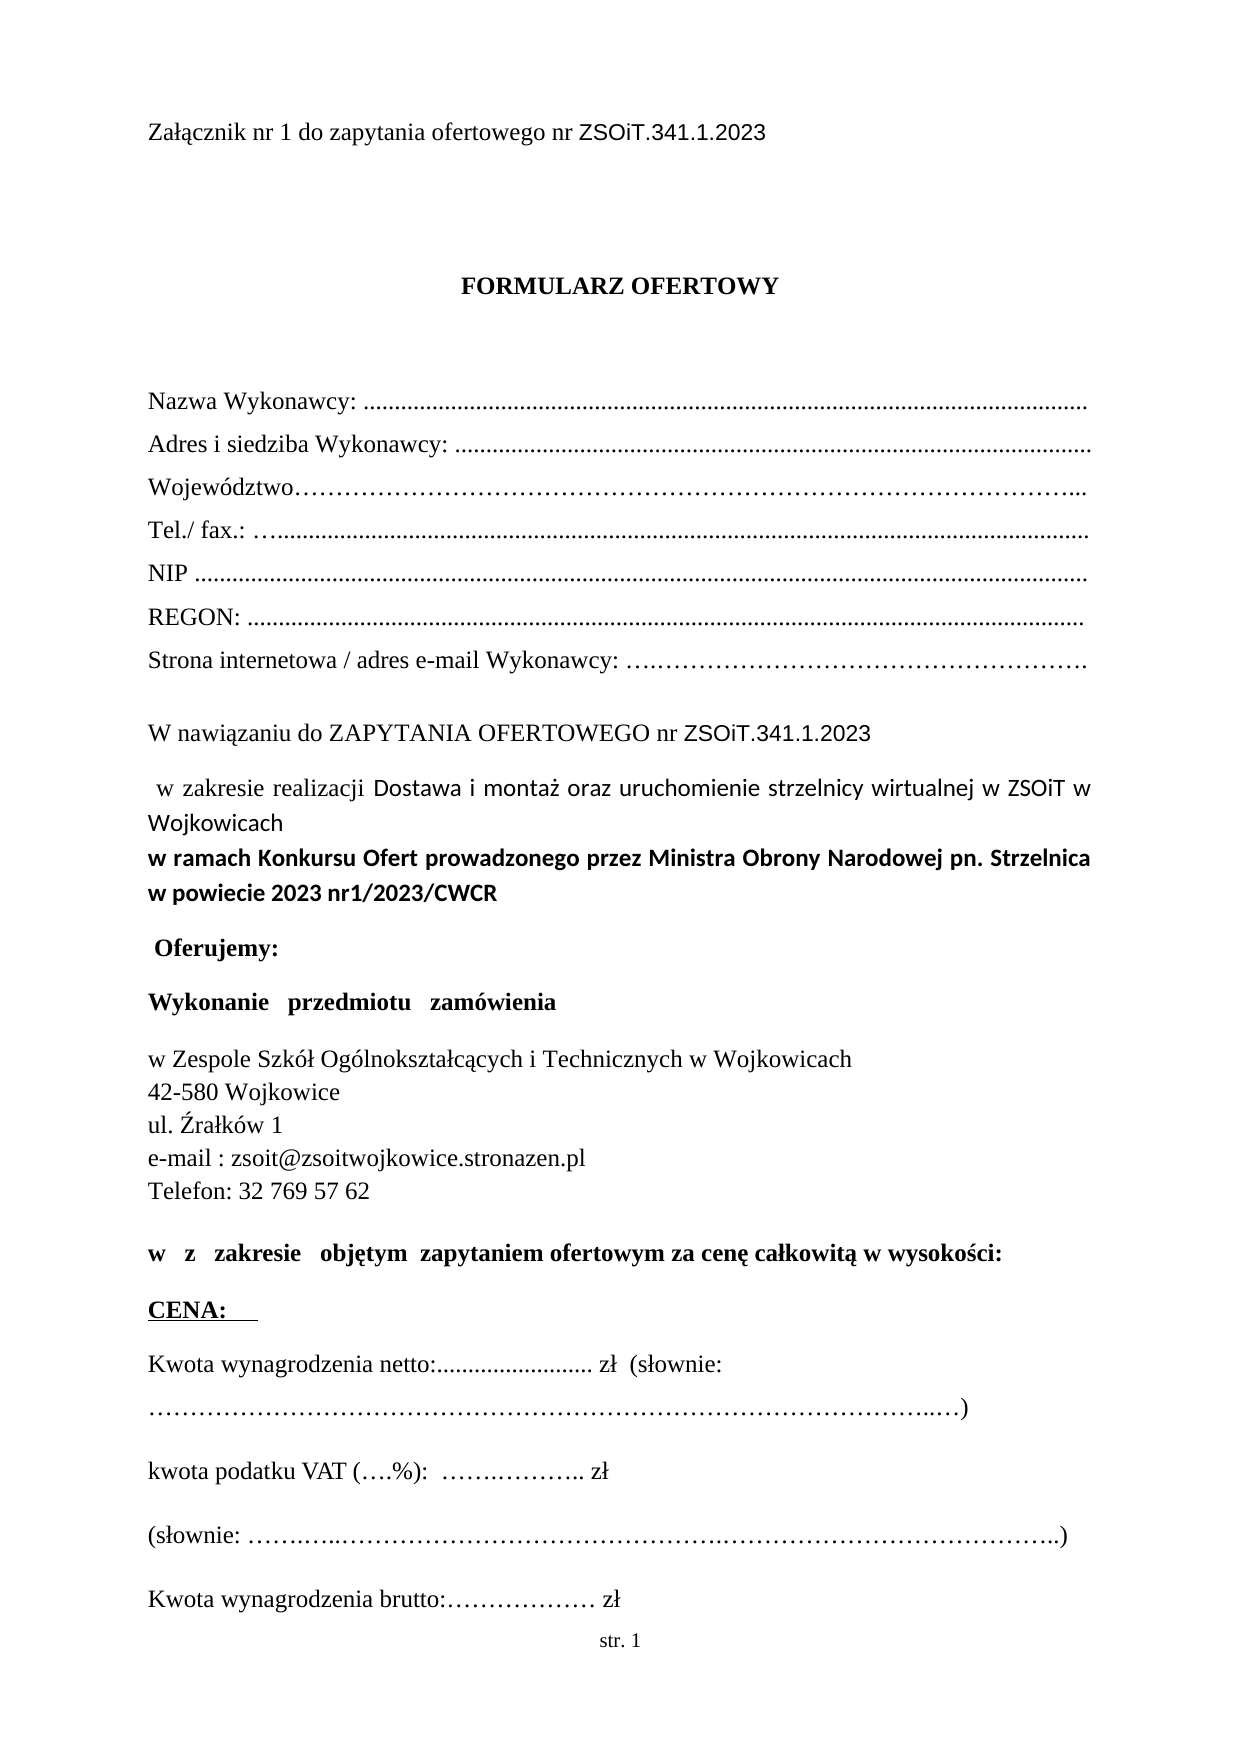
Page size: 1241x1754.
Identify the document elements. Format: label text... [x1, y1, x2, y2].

text FORMULARZ OFERTOWY [148, 271, 1093, 300]
text W nawiązaniu do ZAPYTANIA OFERTOWEGO nr ZSOiT.341.1.2023 [148, 718, 1093, 747]
text (słownie: …….…..……………………………………….…………………………………..) [148, 1520, 1093, 1549]
text Strona internetowa / adres e-mail Wykonawcy: ….……………………………………………. [148, 645, 1093, 673]
text ul. Źrałków 1 [148, 1110, 1093, 1139]
text w zakresie realizacji Dostawa i montaż oraz uruchomienie strzelnicy wirtualnej w ZSOiT w Wojkowicach w ramach Konkursu Ofert prowadzonego przez Ministra Obrony Narodowej pn. Strzelnica w powiecie 2023 nr1/2023/CWCR [148, 772, 1093, 908]
text NIP ............................................................................................................................................... [148, 558, 1093, 587]
text e-mail : zsoit@zsoitwojkowice.stronazen.pl [148, 1143, 1093, 1172]
text Załącznik nr 1 do zapytania ofertowego nr ZSOiT.341.1.2023 [148, 117, 1093, 145]
text w Zespole Szkół Ogólnokształcących i Technicznych w Wojkowicach [148, 1044, 1093, 1073]
text Adres i siedziba Wykonawcy: ...................................................................................................... [148, 429, 1093, 458]
text Tel./ fax.: ….................................................................................................................................. [148, 515, 1093, 544]
list Wykonanie przedmiotu zamówienia [148, 987, 1093, 1016]
text Telefon: 32 769 57 62 [148, 1176, 1093, 1205]
text Nazwa Wykonawcy: .................................................................................................................... [148, 386, 1093, 415]
list w z zakresie objętym zapytaniem ofertowym za cenę całkowitą w wysokości: [148, 1238, 1093, 1295]
text Kwota wynagrodzenia brutto:……………… zł [148, 1584, 1093, 1613]
text REGON: ...................................................................................................................................... [148, 602, 1093, 630]
text Województwo…………………………………………………………………………………... [148, 472, 1093, 501]
text CENA: [148, 1295, 1093, 1324]
text kwota podatku VAT (….%): …….……….. zł [148, 1456, 1093, 1485]
text 42-580 Wojkowice [148, 1077, 1093, 1106]
text Kwota wynagrodzenia netto:......................... zł (słownie:…………………………………………………………………………………..…) [148, 1349, 1093, 1421]
text Oferujemy: [148, 933, 1093, 962]
